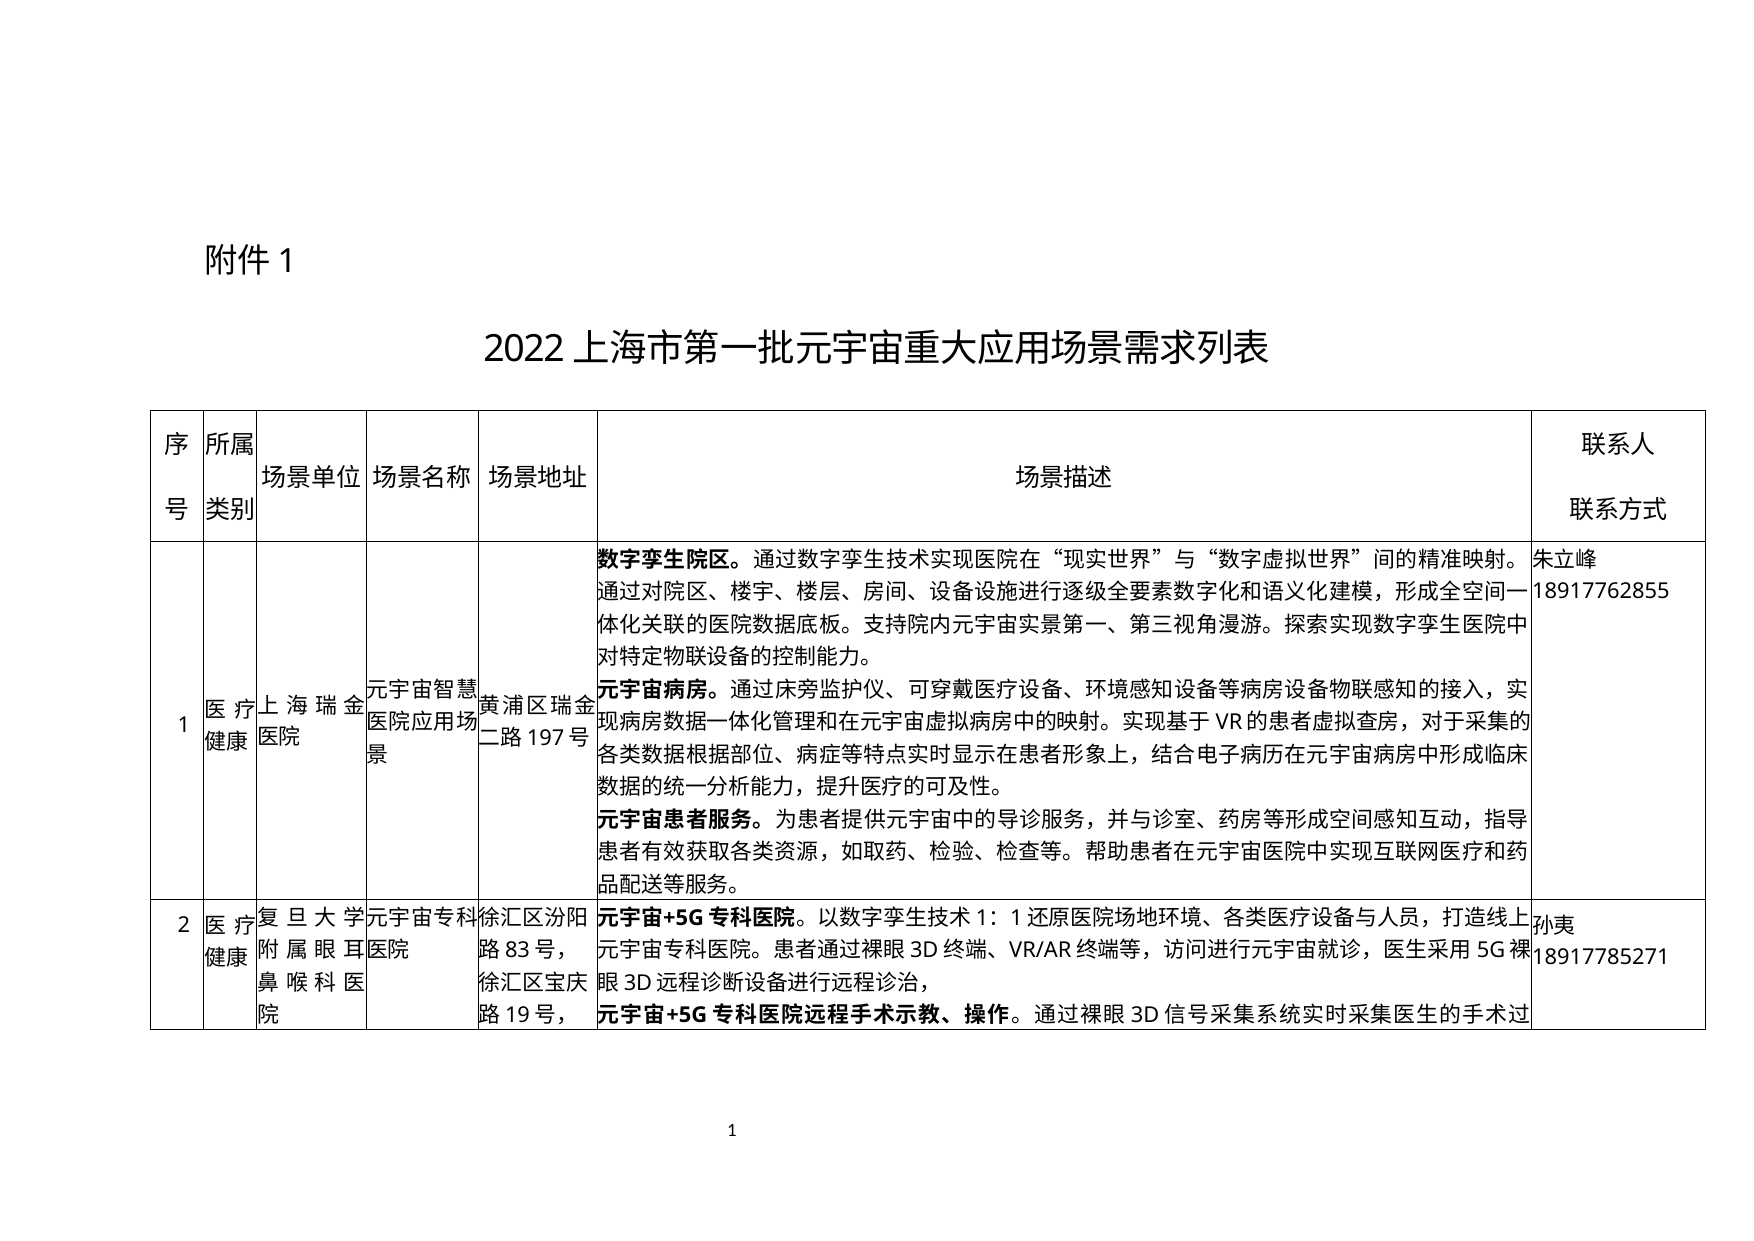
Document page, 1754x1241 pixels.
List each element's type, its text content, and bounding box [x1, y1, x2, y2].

table_cell 元宇宙智慧医院应用场景 [367, 542, 478, 899]
table_header 联系人 联系方式 [1532, 411, 1705, 541]
table_cell 医疗健康 [204, 900, 256, 1029]
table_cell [598, 900, 1531, 1029]
table_cell 黄浦区瑞金二路197号 [479, 542, 597, 899]
text 附件1 [204, 226, 1604, 291]
table_cell 医疗健康 [204, 542, 256, 899]
table_cell 2 [151, 900, 203, 1029]
table_cell 孙夷18917785271 [1532, 900, 1705, 1029]
table_cell 复旦大学附属眼耳鼻喉科医院 [257, 900, 366, 1029]
table_cell 数字孪生院区。通过数字孪生技术实现医院在“现实世界”与“数字虚拟世界”间的精准映射。通过对院区、楼宇、楼层、房间、设备设施进行逐级全要素数字化和语义化建模，形成全空间一体化关联的医院数据底板。支持院内元宇宙实景第一、第三视角漫游。探索实现数字孪生医院中对特定物联设备的控制能力。 元宇宙病房。通过床旁监护仪、可穿戴医疗设备、环境感知设备等病房设备物联感知的接入，实现病房数据一体化管理和在元宇宙虚拟病房中的映射。实现基于VR的患者虚拟查房，对于采集的各类数据根据部位、病症等特点实时显示在患者形象上，结合电子病历在元宇宙病房中形成临床数据的统一分析能力，提升医疗的可及性。 元宇宙患者服务。为患者提供元宇宙中的导诊服务，并与诊室、药房等形成空间感知互动，指导患者有效获取各类资源，如取药、检验、检查等。帮助患者在元宇宙医院中实现互联网医疗和药品配送等服务。 [598, 542, 1531, 899]
table_header 场景单位 [257, 411, 366, 541]
table_header 所属 类别 [204, 411, 256, 541]
table_header 场景描述 [598, 411, 1531, 541]
table_cell 朱立峰 18917762855 [1532, 542, 1705, 899]
table_cell 上海瑞金医院 [257, 542, 366, 899]
text 2022上海市第一批元宇宙重大应用场景需求列表 [150, 313, 1604, 378]
table_cell 1 [151, 542, 203, 899]
table_header 场景地址 [479, 411, 597, 541]
table_cell 元宇宙专科医院 [367, 900, 478, 1029]
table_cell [479, 900, 597, 1029]
table_header 序 号 [151, 411, 203, 541]
table_header 场景名称 [367, 411, 478, 541]
